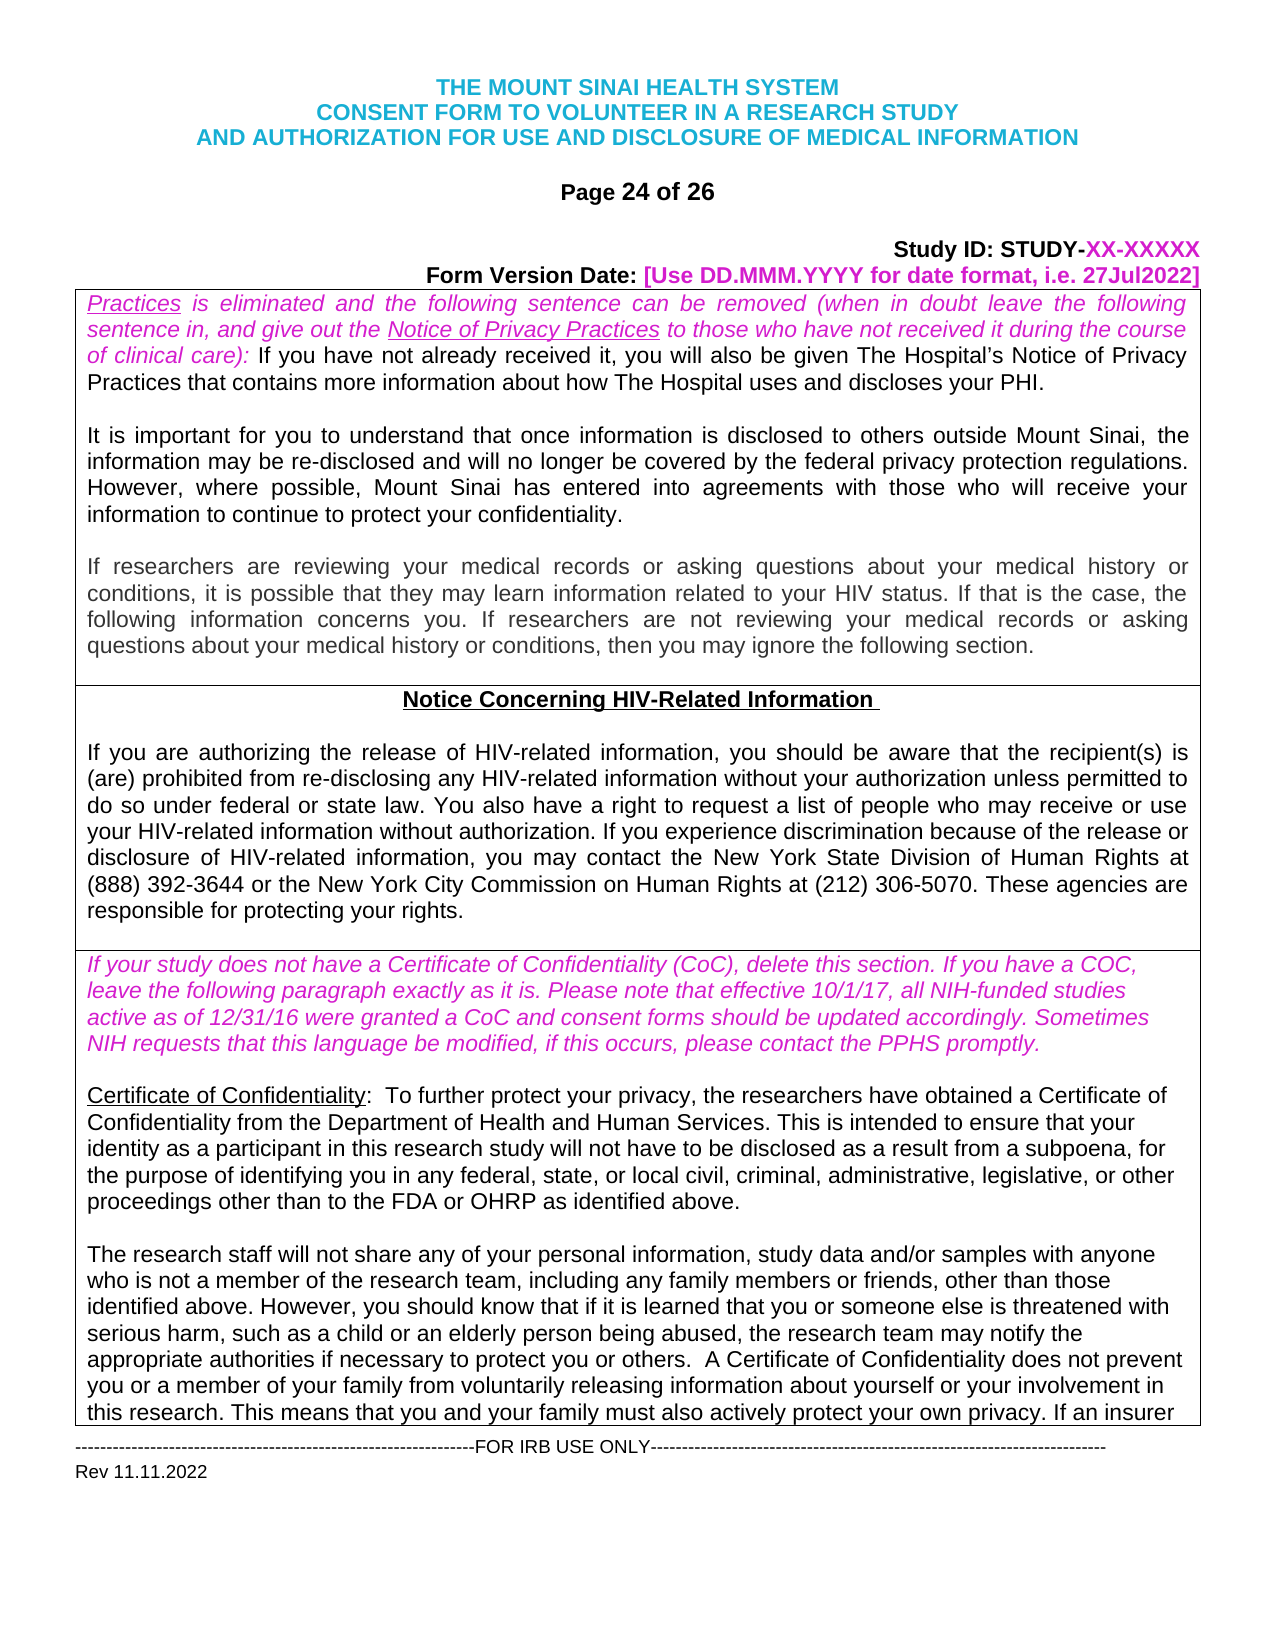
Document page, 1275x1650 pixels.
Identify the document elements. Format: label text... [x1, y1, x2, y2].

table_cell Notice Concerning HIV-Related Information If you are authorizing the release of HIV-related information, you should be aware that the recipient(s) is (are) prohibited from re-disclosing any HIV-related information without your authorization unless permitted to do so under federal or state law. You also have a right to request a list of people who may receive or use your HIV-related information without authorization. If you experience discrimination because of the release or disclosure of HIV-related information, you may contact the New York State Division of Human Rights at (888) 392-3644 or the New York City Commission on Human Rights at (212) 306-5070. These agencies are responsible for protecting your rights. [76, 686, 1200, 950]
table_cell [76, 290, 1200, 685]
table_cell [76, 951, 1200, 1425]
